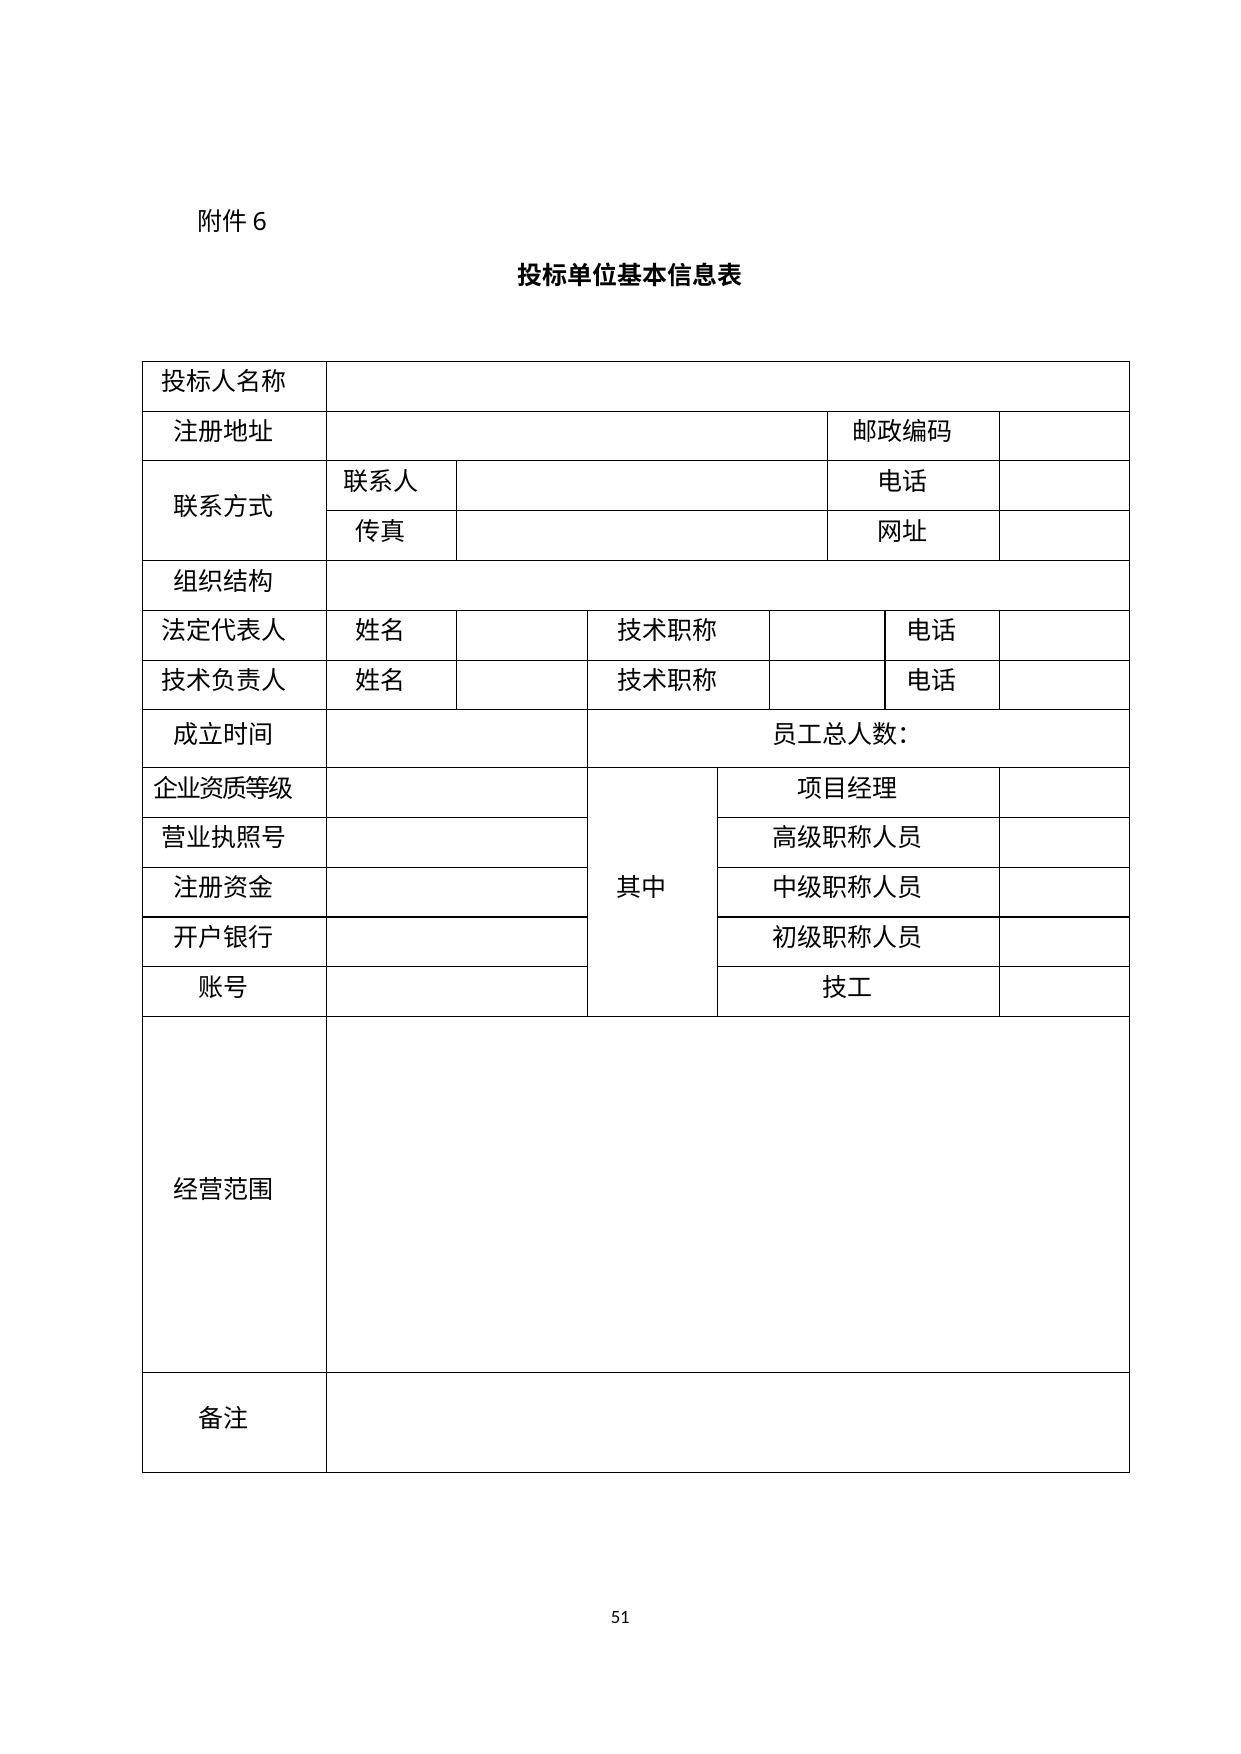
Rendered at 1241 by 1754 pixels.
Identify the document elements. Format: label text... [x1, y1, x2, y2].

table_cell 法定代表人 [143, 611, 326, 659]
table_cell [327, 710, 587, 767]
table_cell [327, 412, 827, 460]
table_cell 成立时间 [143, 710, 326, 767]
table_cell 电话 [828, 461, 999, 510]
table_cell [327, 868, 587, 916]
table_cell 账号 [143, 967, 326, 1016]
table_cell 技术职称 [588, 611, 769, 659]
table_header 投标人名称 [143, 362, 326, 411]
table_cell 高级职称人员 [718, 818, 999, 867]
table_cell [1000, 461, 1129, 510]
table_cell 联系方式 [143, 461, 326, 560]
table_cell 营业执照号 [143, 818, 326, 867]
table_cell 项目经理 [718, 768, 999, 817]
table_cell [327, 561, 1129, 610]
table_cell 技工 [718, 967, 999, 1016]
table_cell [327, 1017, 1129, 1372]
table_cell [1000, 918, 1129, 966]
table_cell [1000, 611, 1129, 659]
table_cell [327, 768, 587, 817]
table_cell 员工总人数： [588, 710, 1129, 767]
table_cell [1000, 868, 1129, 916]
table_cell 技术职称 [588, 661, 769, 709]
table_cell [770, 661, 884, 709]
table_cell 技术负责人 [143, 661, 326, 709]
table_cell [1000, 967, 1129, 1016]
table_cell 注册资金 [143, 868, 326, 916]
table_cell 中级职称人员 [718, 868, 999, 916]
table_cell [770, 611, 884, 659]
table_cell 电话 [886, 611, 999, 659]
table_cell [457, 511, 827, 560]
table_cell 邮政编码 [828, 412, 999, 460]
table_cell 网址 [828, 511, 999, 560]
table_cell 组织结构 [143, 561, 326, 610]
table_cell [327, 1373, 1129, 1472]
table_cell 联系人 [327, 461, 456, 510]
table_header [327, 362, 1129, 411]
table_cell [457, 611, 587, 659]
text 附件6 [153, 201, 1064, 237]
table_cell 姓名 [327, 611, 456, 659]
table_cell 传真 [327, 511, 456, 560]
text 投标单位基本信息表 [153, 255, 1064, 292]
table_cell 开户银行 [143, 918, 326, 966]
table_cell [457, 461, 827, 510]
table_cell 注册地址 [143, 412, 326, 460]
table_cell 备注 [143, 1373, 326, 1472]
table_cell [327, 818, 587, 867]
table_cell 初级职称人员 [718, 918, 999, 966]
table_cell 企业资质等级 [143, 768, 326, 817]
table_cell [1000, 818, 1129, 867]
table_cell [1000, 661, 1129, 709]
table_cell 电话 [886, 661, 999, 709]
table_cell 其中 [588, 768, 717, 1016]
table_cell [457, 661, 587, 709]
table_cell [1000, 768, 1129, 817]
table_cell [327, 967, 587, 1016]
table_cell 姓名 [327, 661, 456, 709]
table_cell [1000, 412, 1129, 460]
table_cell [327, 918, 587, 966]
table_cell 经营范围 [143, 1017, 326, 1372]
table_cell [1000, 511, 1129, 560]
